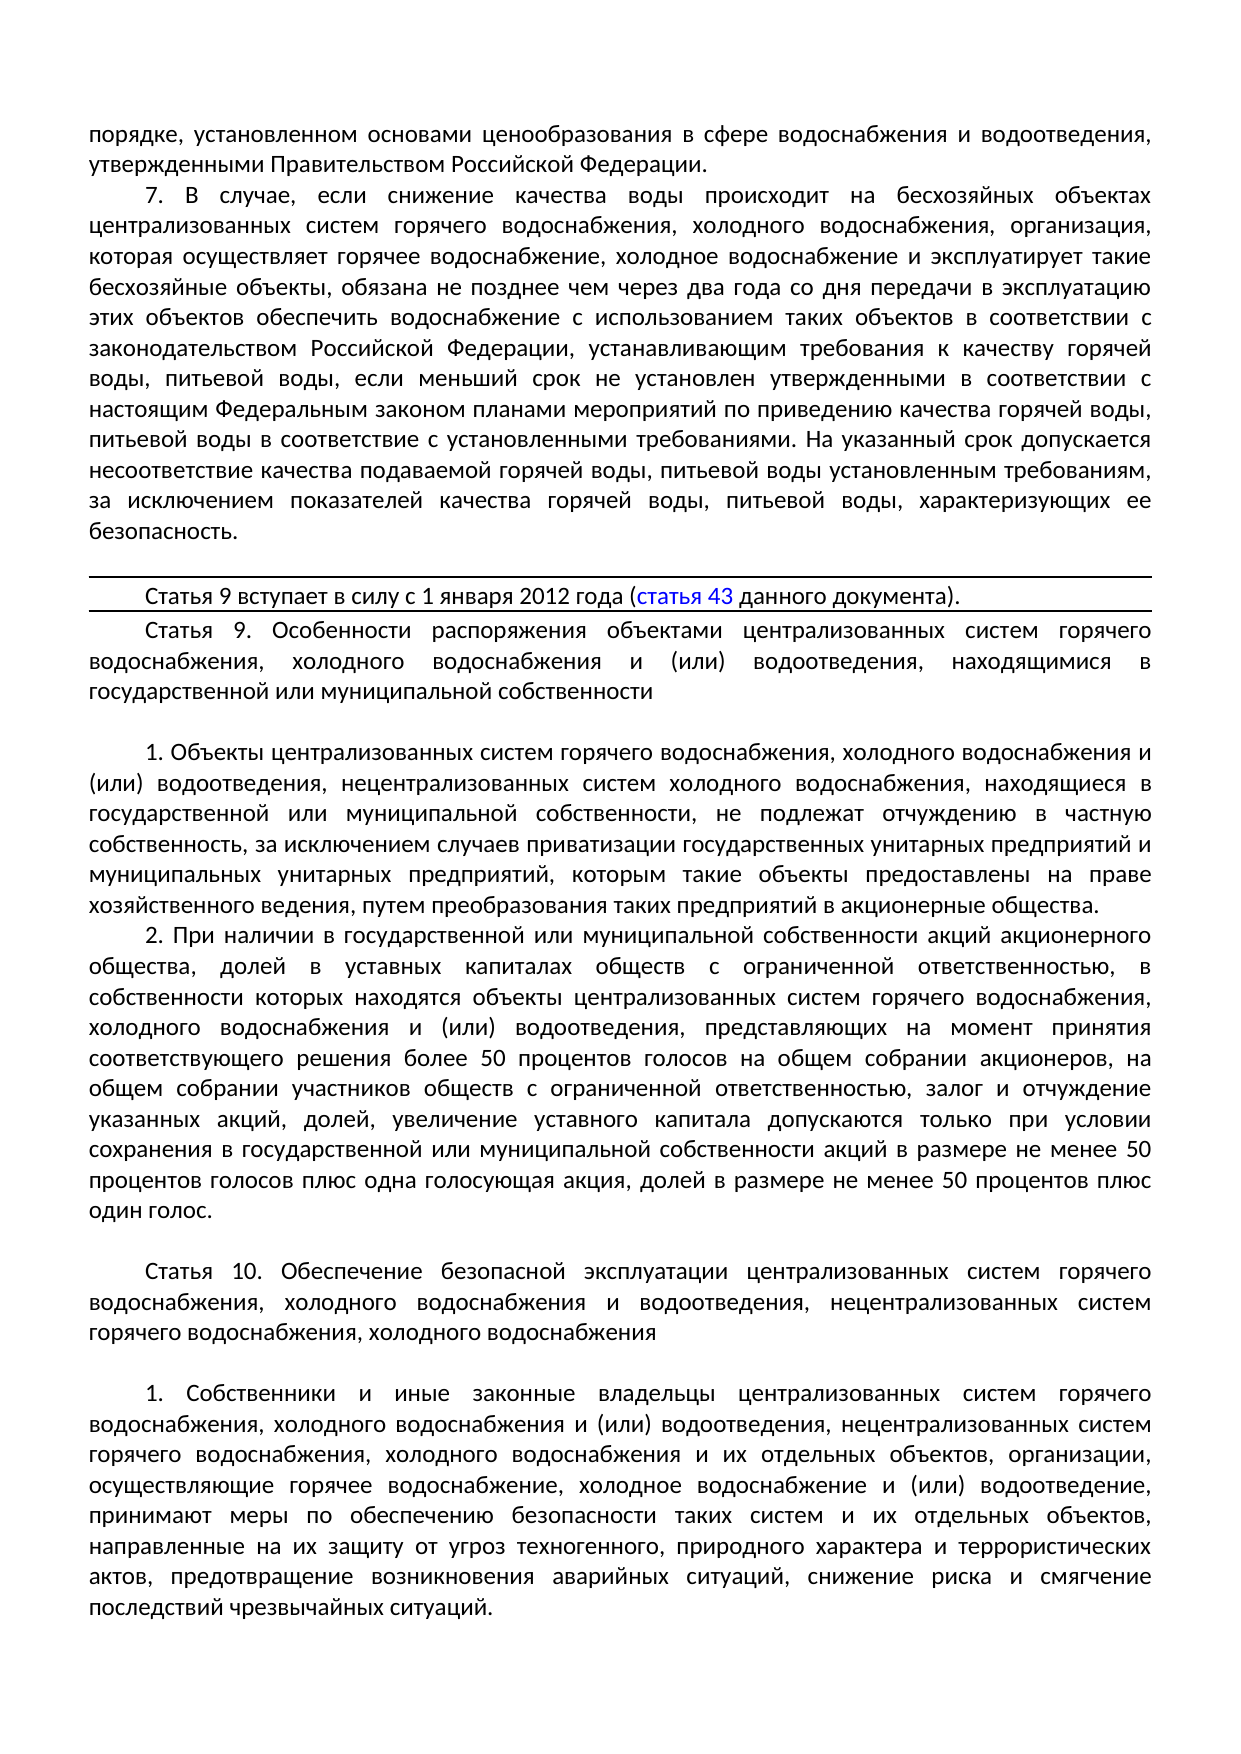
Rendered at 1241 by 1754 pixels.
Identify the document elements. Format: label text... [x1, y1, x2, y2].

text 7. В случае, если снижение качества воды происходит на бесхозяйных объектах централизованных систем горячего водоснабжения, холодного водоснабжения, организация, которая осуществляет горячее водоснабжение, холодное водоснабжение и эксплуатирует такие бесхозяйные объекты, обязана не позднее чем через два года со дня передачи в эксплуатацию этих объектов обеспечить водоснабжение с использованием таких объектов в соответствии с законодательством Российской Федерации, устанавливающим требования к качеству горячей воды, питьевой воды, если меньший срок не установлен утвержденными в соответствии с настоящим Федеральным законом планами мероприятий по приведению качества горячей воды, питьевой воды в соответствие с установленными требованиями. На указанный срок допускается несоответствие качества подаваемой горячей воды, питьевой воды установленным требованиям, за исключением показателей качества горячей воды, питьевой воды, характеризующих ее безопасность. [88, 179, 1152, 545]
text 1. Объекты централизованных систем горячего водоснабжения, холодного водоснабжения и (или) водоотведения, нецентрализованных систем холодного водоснабжения, находящиеся в государственной или муниципальной собственности, не подлежат отчуждению в частную собственность, за исключением случаев приватизации государственных унитарных предприятий и муниципальных унитарных предприятий, которым такие объекты предоставлены на праве хозяйственного ведения, путем преобразования таких предприятий в акционерные общества. [88, 736, 1152, 919]
text Статья 9. Особенности распоряжения объектами централизованных систем горячего водоснабжения, холодного водоснабжения и (или) водоотведения, находящимися в государственной или муниципальной собственности [88, 614, 1152, 706]
text Статья 10. Обеспечение безопасной эксплуатации централизованных систем горячего водоснабжения, холодного водоснабжения и водоотведения, нецентрализованных систем горячего водоснабжения, холодного водоснабжения [88, 1255, 1152, 1347]
text 1. Собственники и иные законные владельцы централизованных систем горячего водоснабжения, холодного водоснабжения и (или) водоотведения, нецентрализованных систем горячего водоснабжения, холодного водоснабжения и их отдельных объектов, организации, осуществляющие горячее водоснабжение, холодное водоснабжение и (или) водоотведение, принимают меры по обеспечению безопасности таких систем и их отдельных объектов, направленные на их защиту от угроз техногенного, природного характера и террористических актов, предотвращение возникновения аварийных ситуаций, снижение риска и смягчение последствий чрезвычайных ситуаций. [88, 1377, 1152, 1622]
text Статья 9 вступает в силу с 1 января 2012 года (статья 43 данного документа). [88, 580, 1152, 610]
text 2. При наличии в государственной или муниципальной собственности акций акционерного общества, долей в уставных капиталах обществ с ограниченной ответственностью, в собственности которых находятся объекты централизованных систем горячего водоснабжения, холодного водоснабжения и (или) водоотведения, представляющих на момент принятия соответствующего решения более 50 процентов голосов на общем собрании акционеров, на общем собрании участников обществ с ограниченной ответственностью, залог и отчуждение указанных акций, долей, увеличение уставного капитала допускаются только при условии сохранения в государственной или муниципальной собственности акций в размере не менее 50 процентов голосов плюс одна голосующая акция, долей в размере не менее 50 процентов плюс один голос. [88, 919, 1152, 1225]
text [88, 118, 1152, 179]
